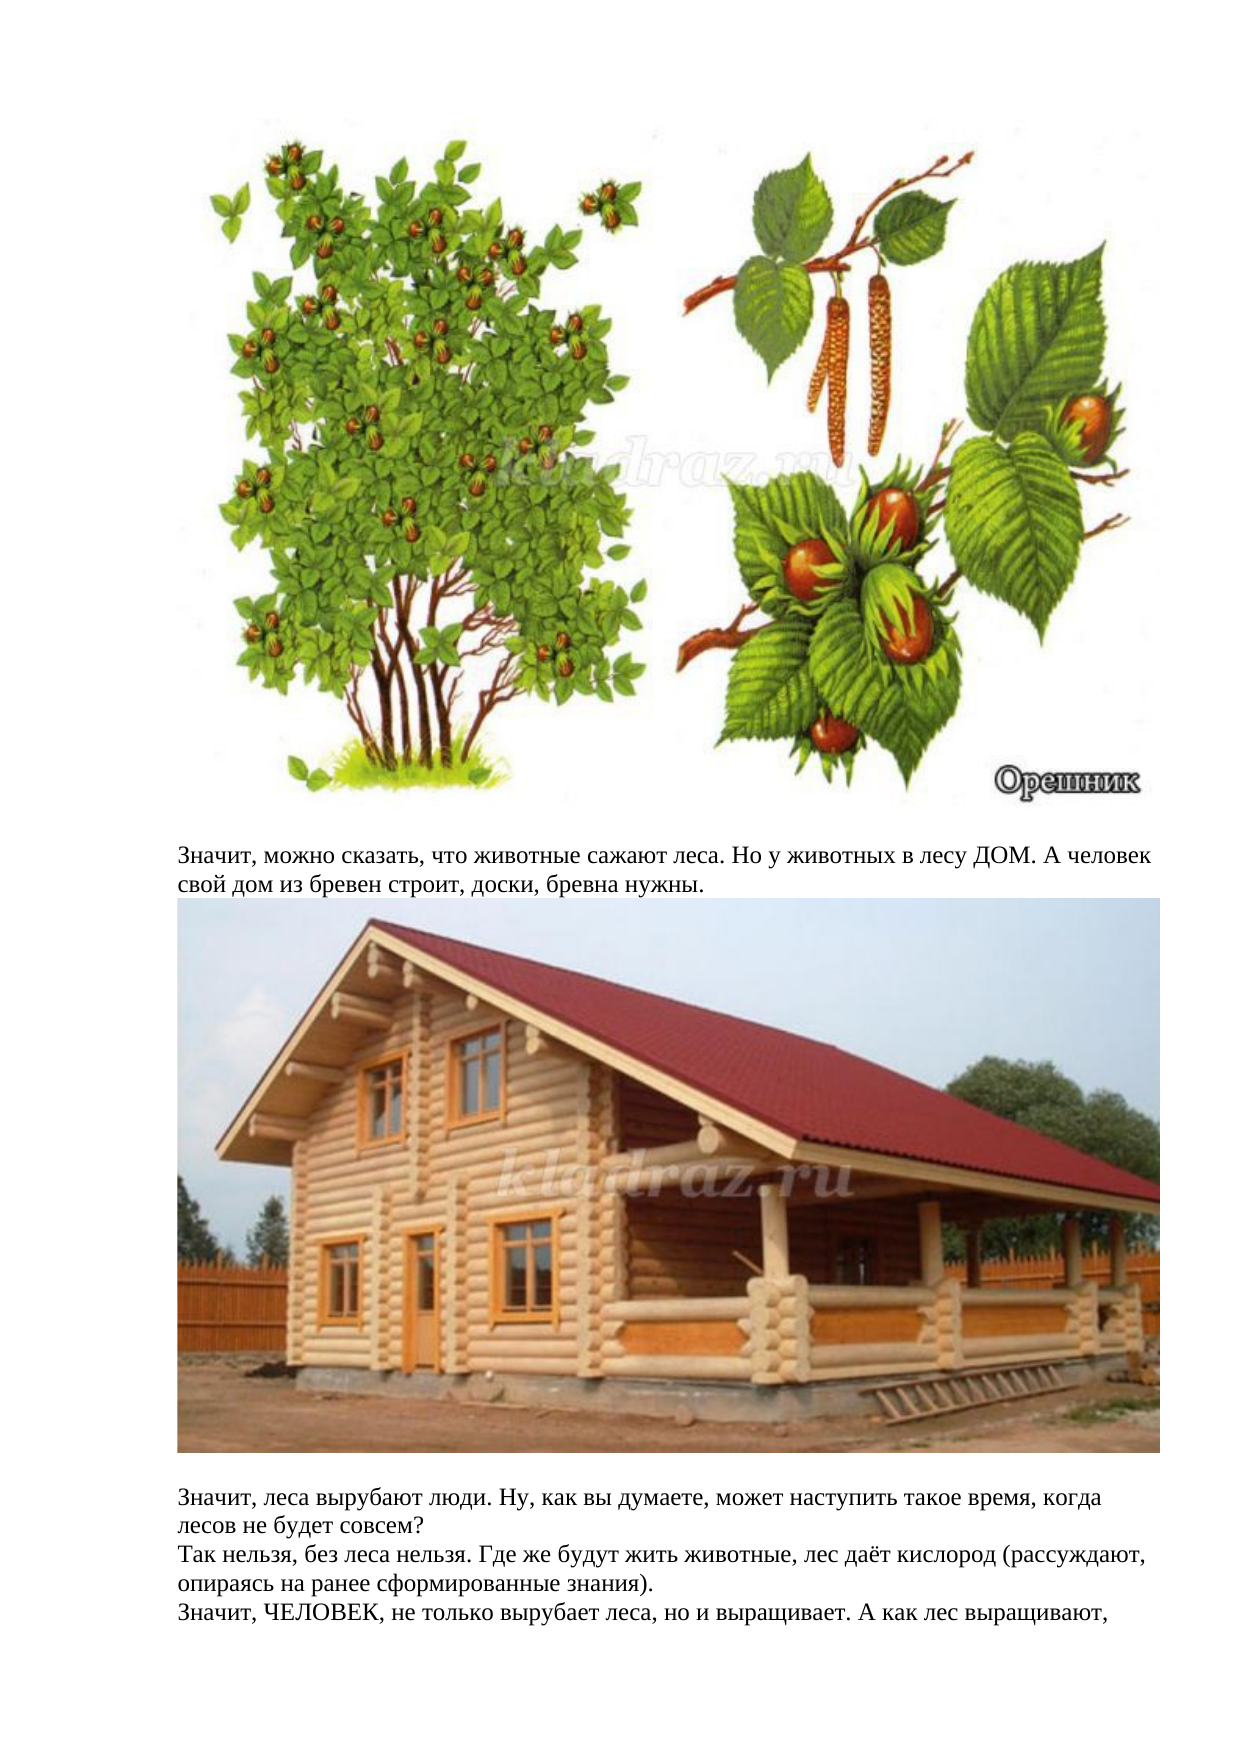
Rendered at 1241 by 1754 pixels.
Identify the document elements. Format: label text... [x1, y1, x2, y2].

picture [177, 898, 1160, 1453]
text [177, 1453, 1152, 1625]
text Значит, можно сказать, что животные сажают леса. Но у животных в лесу ДОМ. А человек свой дом из бревен строит, доски, бревна нужны. [177, 812, 1152, 898]
picture [177, 118, 1160, 812]
